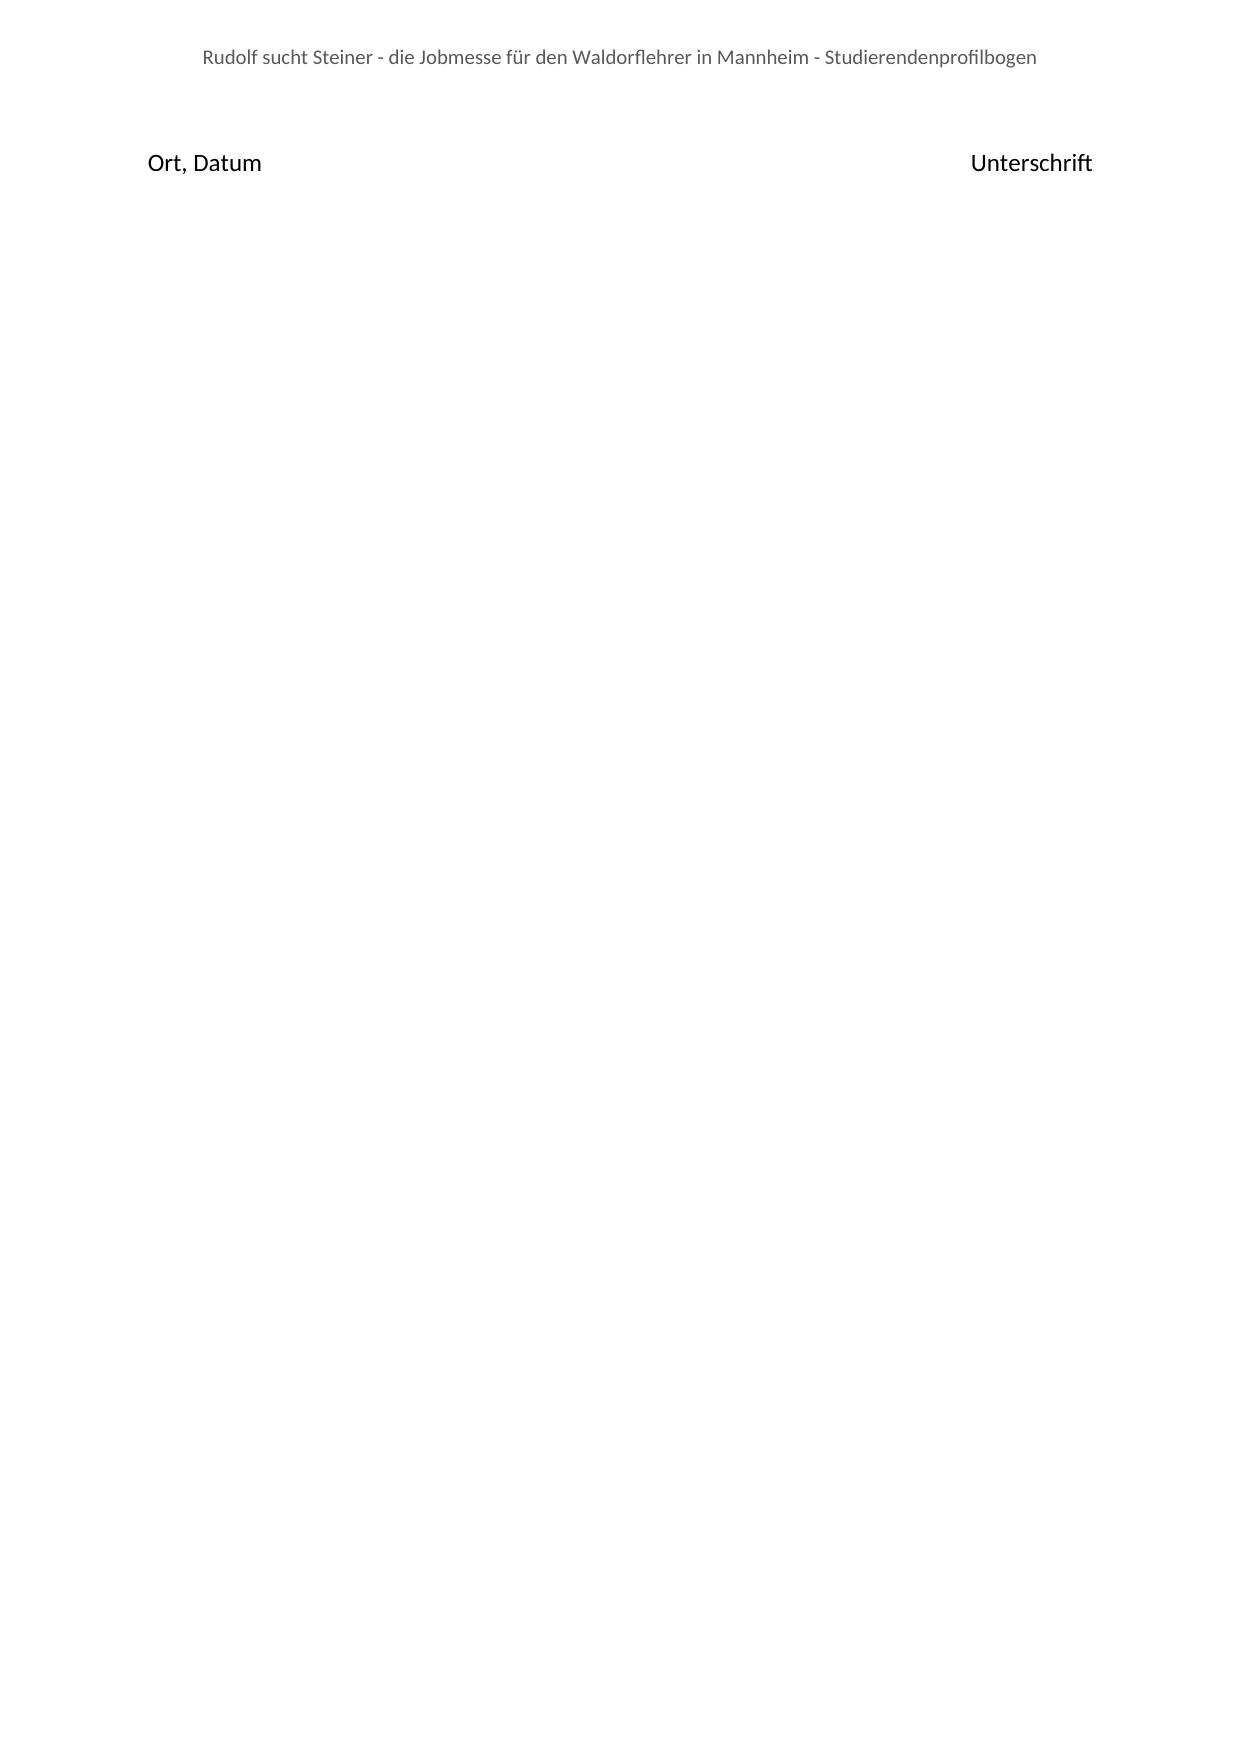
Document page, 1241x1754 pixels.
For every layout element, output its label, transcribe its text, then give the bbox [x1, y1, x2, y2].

text Ort, Datum Unterschrift [148, 148, 1093, 178]
